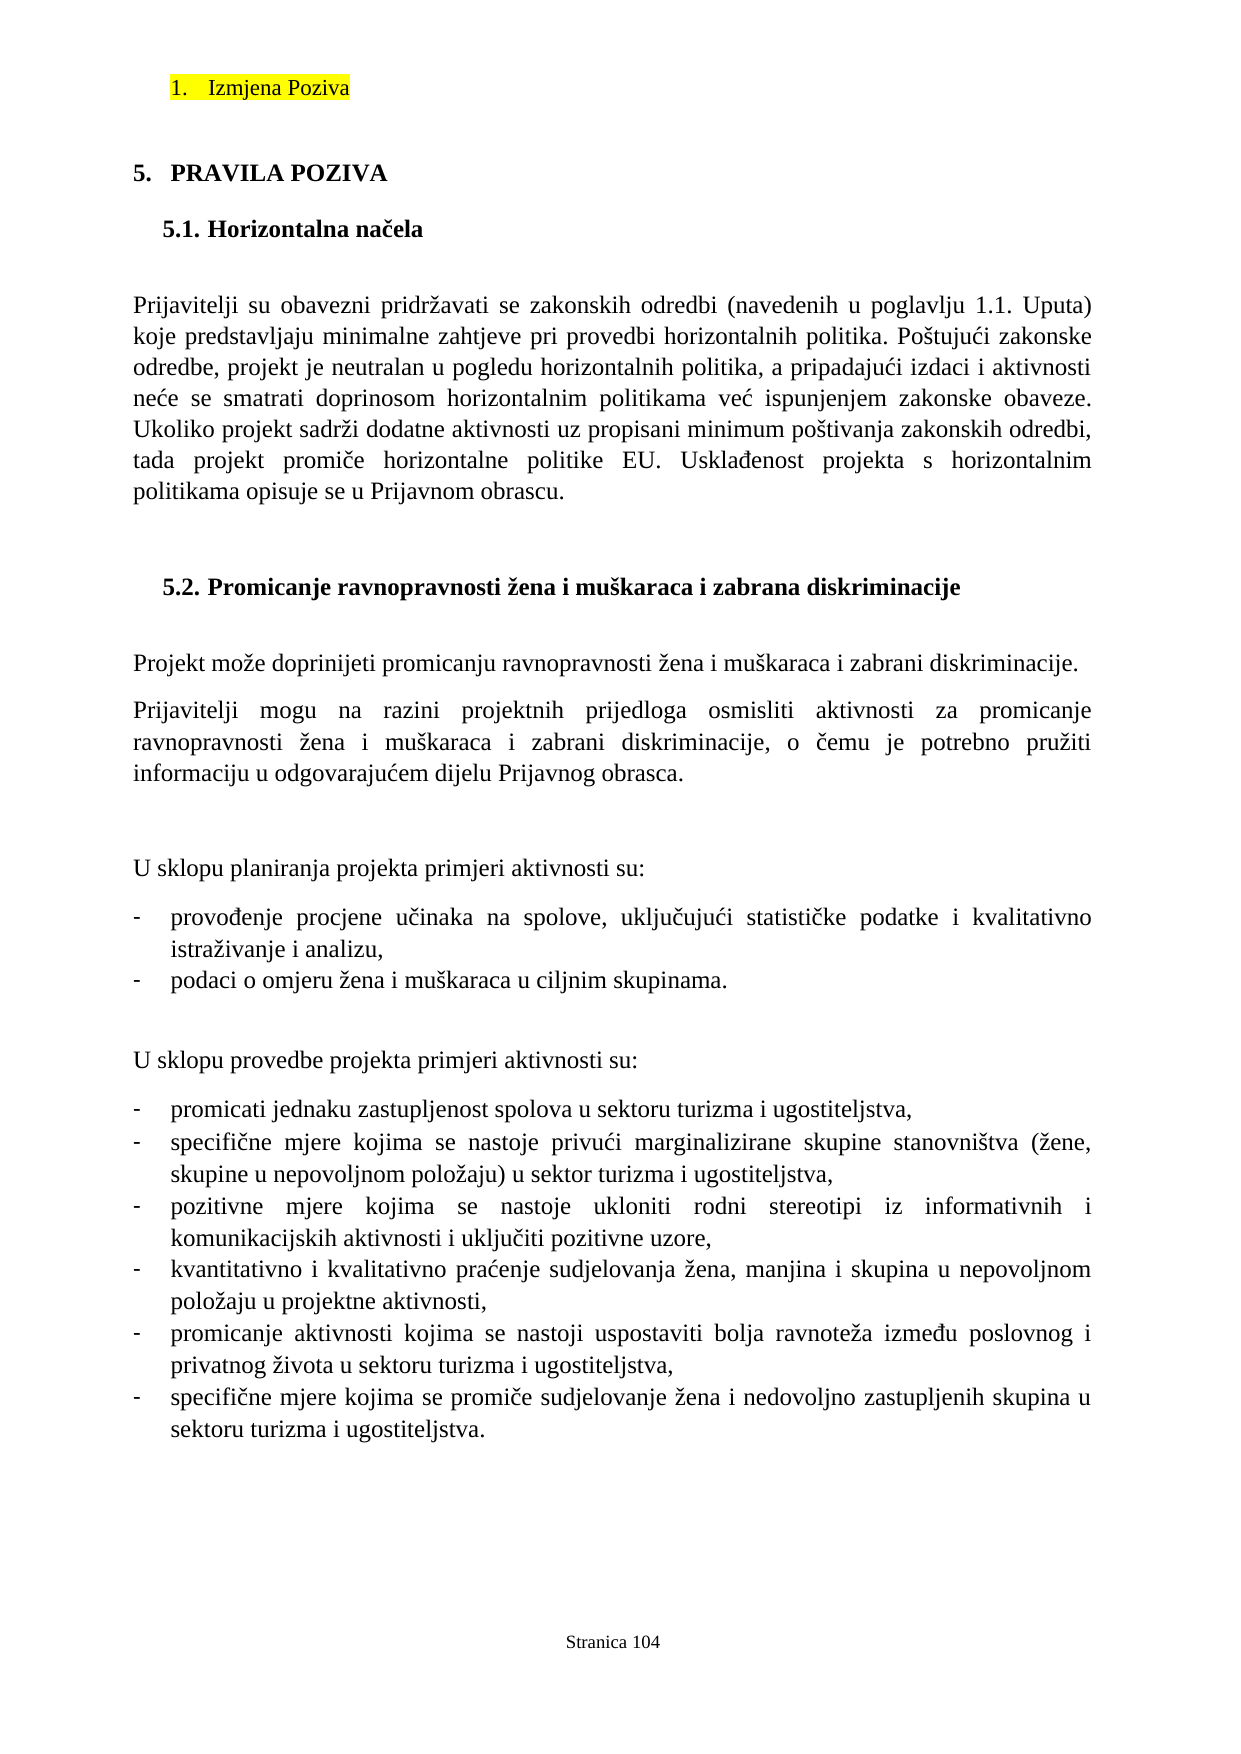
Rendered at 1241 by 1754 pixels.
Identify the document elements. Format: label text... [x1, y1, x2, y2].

list promicati jednaku zastupljenost spolova u sektoru turizma i ugostiteljstva, [133, 1093, 1092, 1123]
text U sklopu provedbe projekta primjeri aktivnosti su: [133, 1045, 1092, 1074]
text Prijavitelji mogu na razini projektnih prijedloga osmisliti aktivnosti za promicanje ravnopravnosti žena i muškaraca i zabrani diskriminacije, o čemu je potrebno pružiti informaciju u odgovarajućem dijelu Prijavnog obrasca. [133, 696, 1092, 786]
list kvantitativno i kvalitativno praćenje sudjelovanja žena, manjina i skupina u nepovoljnom položaju u projektne aktivnosti, [133, 1254, 1092, 1315]
text Projekt može doprinijeti promicanju ravnopravnosti žena i muškaraca i zabrani diskriminacije. [133, 648, 1092, 677]
subtitle PRAVILA POZIVA [133, 158, 1092, 187]
list promicanje aktivnosti kojima se nastoji uspostaviti bolja ravnoteža između poslovnog i privatnog života u sektoru turizma i ugostiteljstva, [133, 1317, 1092, 1379]
subtitle Promicanje ravnopravnosti žena i muškaraca i zabrana diskriminacije [162, 572, 1092, 601]
list provođenje procjene učinaka na spolove, uključujući statističke podatke i kvalitativno istraživanje i analizu, [133, 901, 1092, 962]
subtitle Horizontalna načela [162, 214, 1092, 243]
text Prijavitelji su obavezni pridržavati se zakonskih odredbi (navedenih u poglavlju 1.1. Uputa) koje predstavljaju minimalne zahtjeve pri provedbi horizontalnih politika. Poštujući zakonske odredbe, projekt je neutralan u pogledu horizontalnih politika, a pripadajući izdaci i aktivnosti neće se smatrati doprinosom horizontalnim politikama već ispunjenjem zakonske obaveze. Ukoliko projekt sadrži dodatne aktivnosti uz propisani minimum poštivanja zakonskih odredbi, tada projekt promiče horizontalne politike EU. Usklađenost projekta s horizontalnim politikama opisuje se u Prijavnom obrascu. [133, 290, 1092, 505]
list specifične mjere kojima se promiče sudjelovanje žena i nedovoljno zastupljenih skupina u sektoru turizma i ugostiteljstva. [133, 1381, 1092, 1443]
list podaci o omjeru žena i muškaraca u ciljnim skupinama. [133, 965, 1092, 995]
list pozitivne mjere kojima se nastoje ukloniti rodni stereotipi iz informativnih i komunikacijskih aktivnosti i uključiti pozitivne uzore, [133, 1190, 1092, 1251]
list specifične mjere kojima se nastoje privući marginalizirane skupine stanovništva (žene, skupine u nepovoljnom položaju) u sektor turizma i ugostiteljstva, [133, 1126, 1092, 1187]
text U sklopu planiranja projekta primjeri aktivnosti su: [133, 853, 1092, 882]
